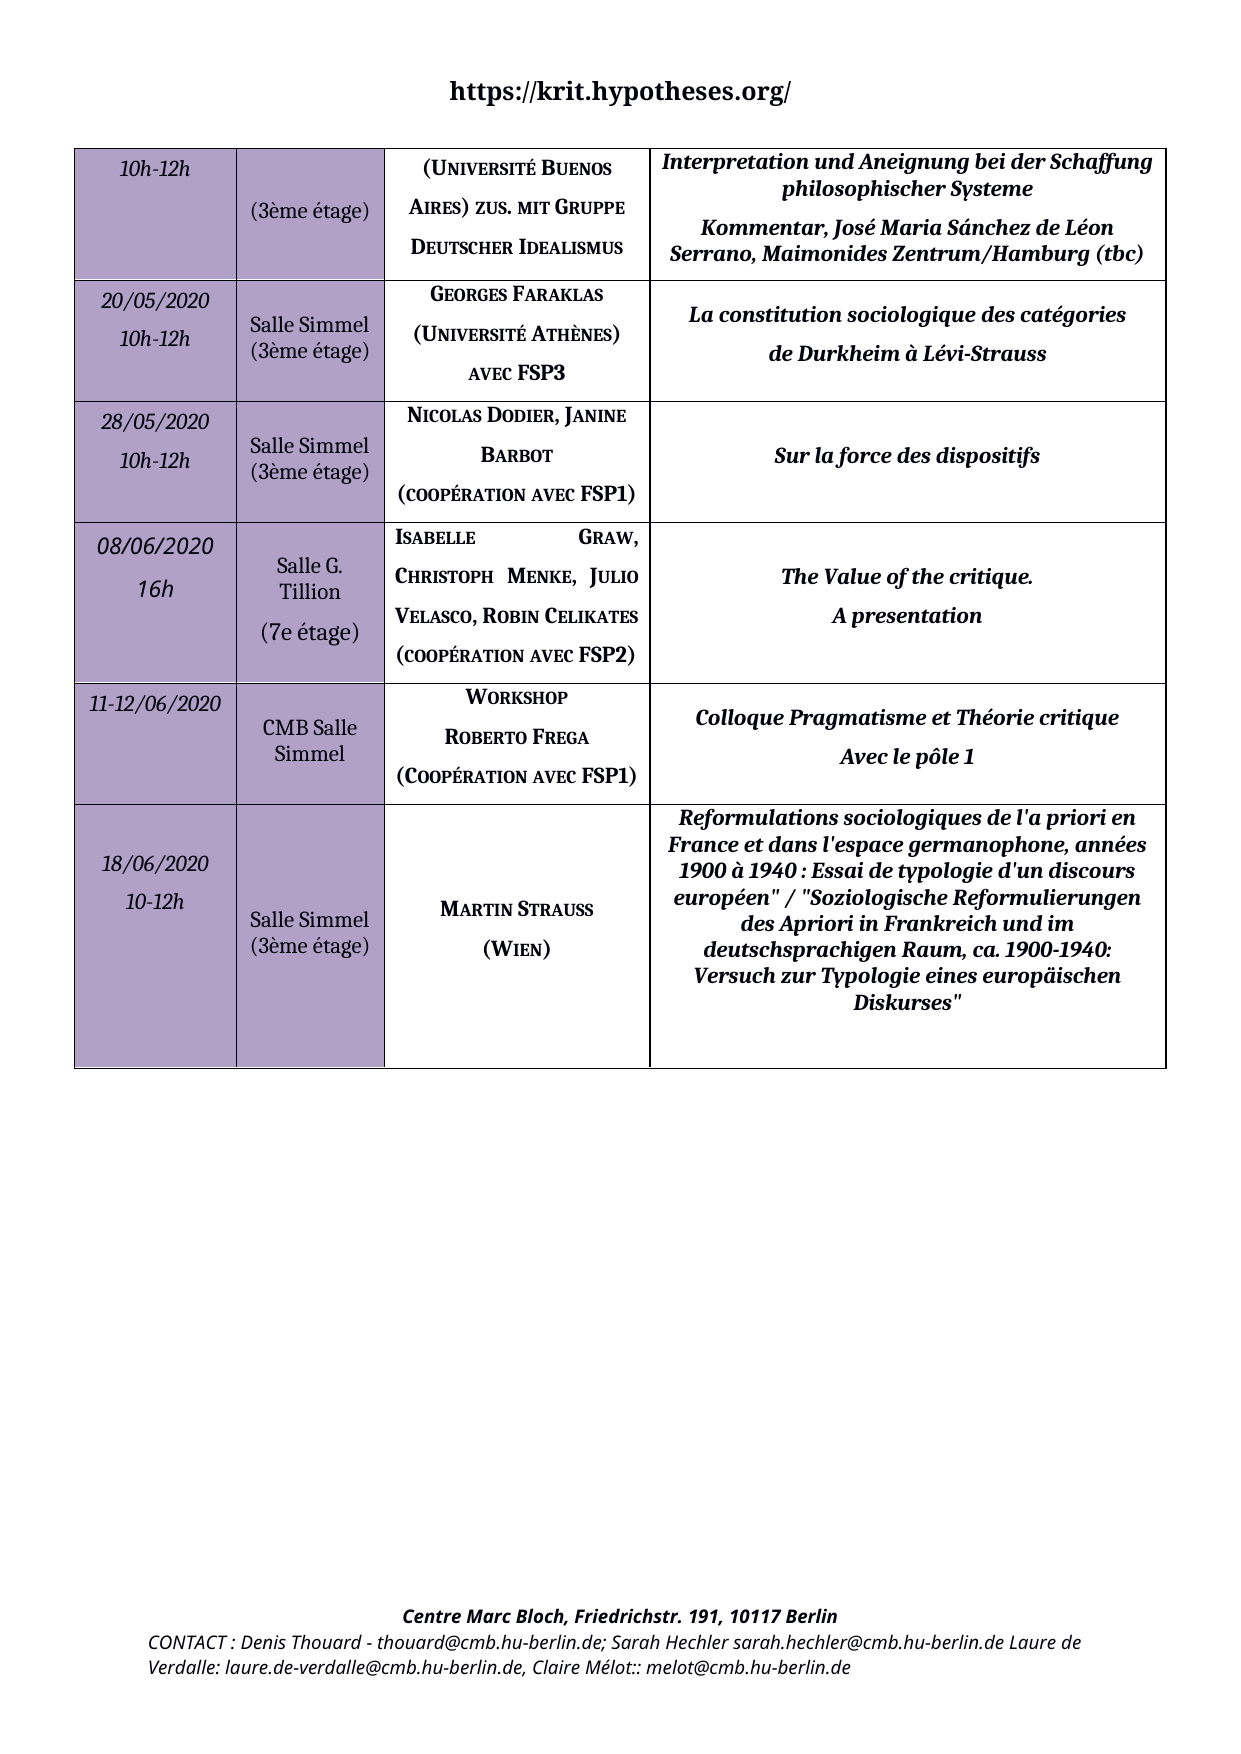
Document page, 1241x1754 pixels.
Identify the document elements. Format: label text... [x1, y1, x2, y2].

table_cell Martin Strauss (Wien) [385, 805, 649, 1067]
table_cell 11-12/06/2020 [75, 684, 236, 804]
table_cell Salle G. Tillion (7e étage) [237, 523, 384, 682]
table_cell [385, 149, 649, 279]
table_cell Sur la force des dispositifs [651, 402, 1165, 522]
table_cell Reformulations sociologiques de l'a priori en France et dans l'espace germanophone, années 1900 à 1940 : Essai de typologie d'un discours européen" / "Soziologische Reformulierungen des Apriori in Frankreich und im deutschsprachigen Raum, ca. 1900-1940: Versuch zur Typologie eines europäischen Diskurses" [651, 805, 1165, 1067]
table_cell Salle Simmel (3ème étage) [237, 281, 384, 401]
table_cell Isabelle Graw, Christoph Menke, Julio Velasco, Robin Celikates (coopération avec FSP2) [385, 523, 649, 682]
table_cell 08/06/2020 16h [75, 523, 236, 682]
table_cell 12/05/2020 10h-12h [75, 149, 236, 279]
table_cell La constitution sociologique des catégories de Durkheim à Lévi-Strauss [651, 281, 1165, 401]
table_cell CMB Salle Simmel [237, 684, 384, 804]
table_cell Salle Simmel (3ème étage) [237, 402, 384, 522]
table_cell Workshop Roberto Frega (Coopération avec FSP1) [385, 684, 649, 804]
table_cell The Value of the critique. A presentation [651, 523, 1165, 682]
table_cell Colloque Pragmatisme et Théorie critique Avec le pôle 1 [651, 684, 1165, 804]
table_cell Salle Simmel (3ème étage) [237, 805, 384, 1067]
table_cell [237, 149, 384, 279]
table_cell Nicolas Dodier, Janine Barbot (coopération avec FSP1) [385, 402, 649, 522]
table_cell 28/05/2020 10h-12h [75, 402, 236, 522]
table_cell Georges Faraklas (Université Athènes) avec FSP3 [385, 281, 649, 401]
table_cell 20/05/2020 10h-12h [75, 281, 236, 401]
table_cell 18/06/2020 10-12h [75, 805, 236, 1067]
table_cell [651, 149, 1165, 279]
